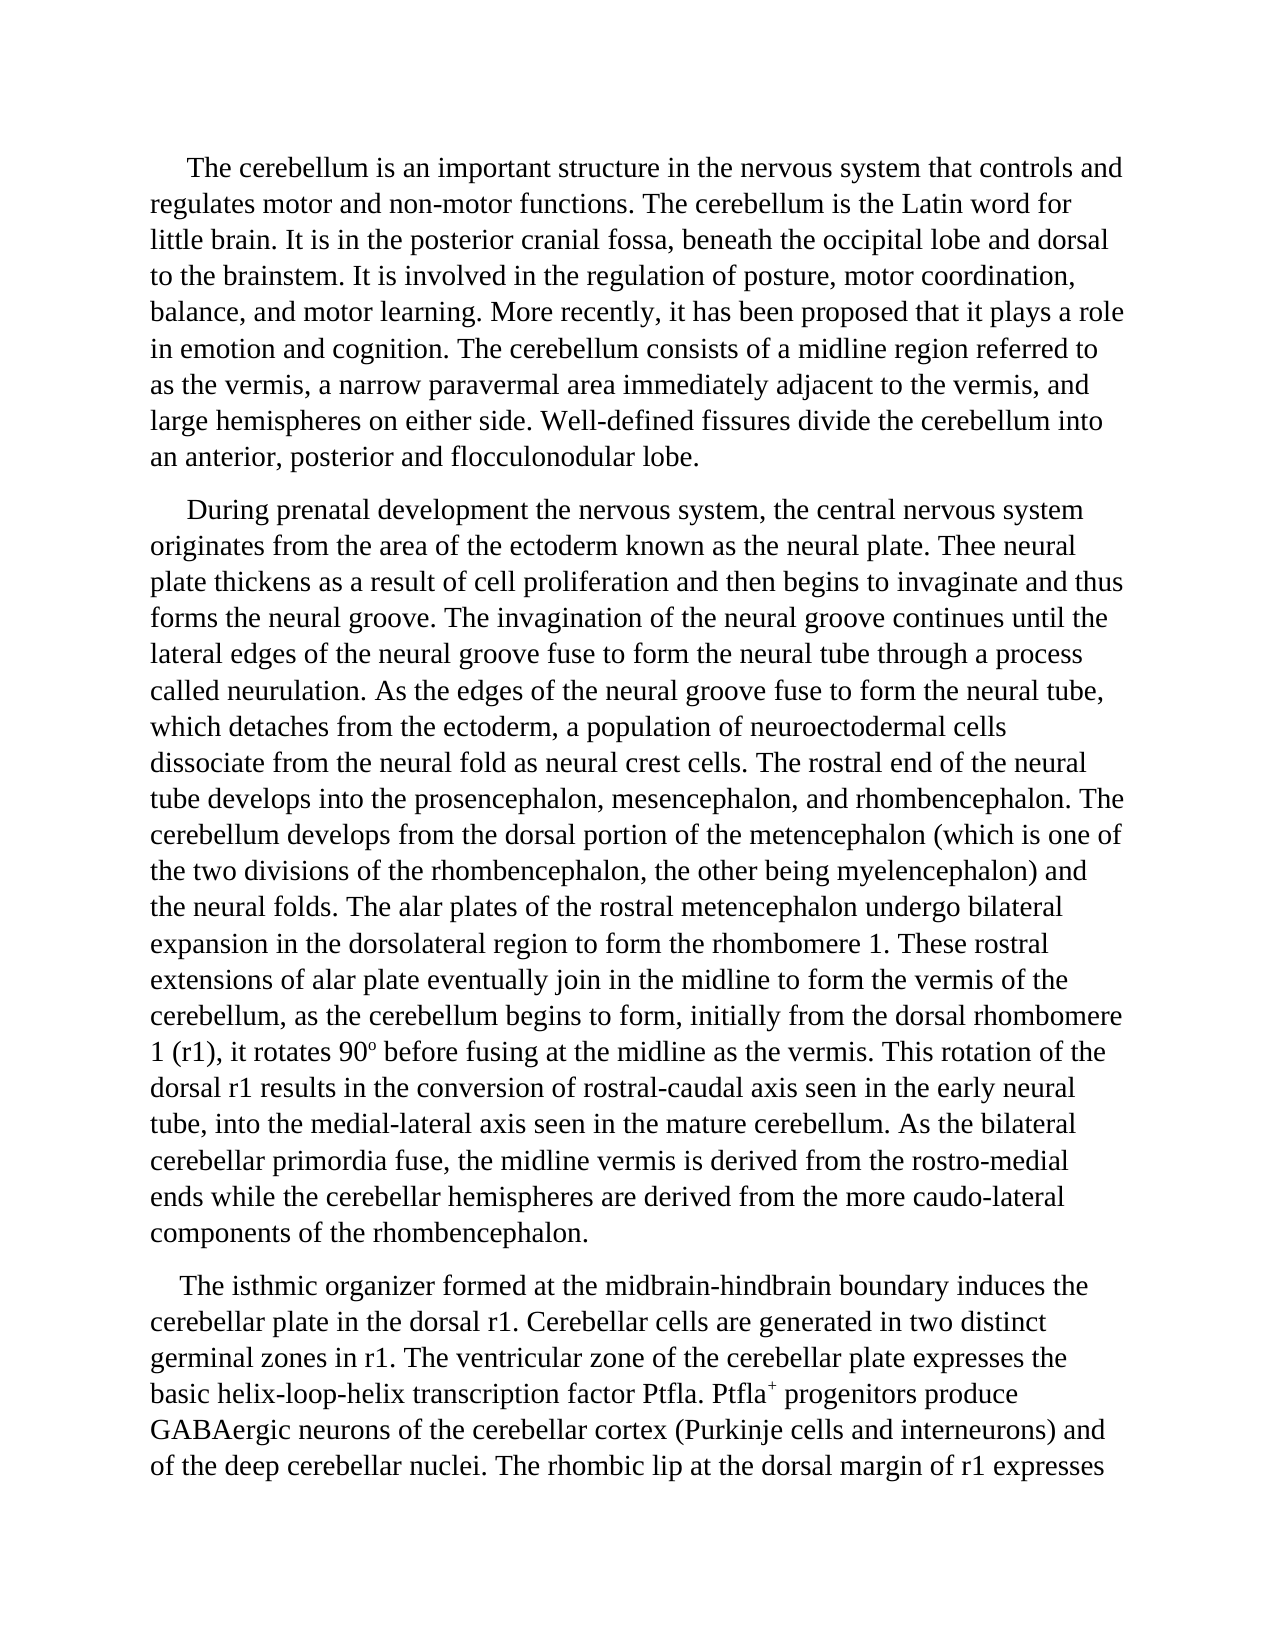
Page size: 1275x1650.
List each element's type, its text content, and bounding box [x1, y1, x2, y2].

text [150, 1268, 1125, 1482]
text During prenatal development the nervous system, the central nervous system originates from the area of the ectoderm known as the neural plate. Thee neural plate thickens as a result of cell proliferation and then begins to invaginate and thus forms the neural groove. The invagination of the neural groove continues until the lateral edges of the neural groove fuse to form the neural tube through a process called neurulation. As the edges of the neural groove fuse to form the neural tube, which detaches from the ectoderm, a population of neuroectodermal cells dissociate from the neural fold as neural crest cells. The rostral end of the neural tube develops into the prosencephalon, mesencephalon, and rhombencephalon. The cerebellum develops from the dorsal portion of the metencephalon (which is one of the two divisions of the rhombencephalon, the other being myelencephalon) and the neural folds. The alar plates of the rostral metencephalon undergo bilateral expansion in the dorsolateral region to form the rhombomere 1. These rostral extensions of alar plate eventually join in the midline to form the vermis of the cerebellum, as the cerebellum begins to form, initially from the dorsal rhombomere 1 (r1), it rotates 90o before fusing at the midline as the vermis. This rotation of the dorsal r1 results in the conversion of rostral-caudal axis seen in the early neural tube, into the medial-lateral axis seen in the mature cerebellum. As the bilateral cerebellar primordia fuse, the midline vermis is derived from the rostro-medial ends while the cerebellar hemispheres are derived from the more caudo-lateral components of the rhombencephalon. [150, 492, 1125, 1248]
text The cerebellum is an important structure in the nervous system that controls and regulates motor and non-motor functions. The cerebellum is the Latin word for little brain. It is in the posterior cranial fossa, beneath the occipital lobe and dorsal to the brainstem. It is involved in the regulation of posture, motor coordination, balance, and motor learning. More recently, it has been proposed that it plays a role in emotion and cognition. The cerebellum consists of a midline region referred to as the vermis, a narrow paravermal area immediately adjacent to the vermis, and large hemispheres on either side. Well-defined fissures divide the cerebellum into an anterior, posterior and flocculonodular lobe. [150, 150, 1125, 473]
